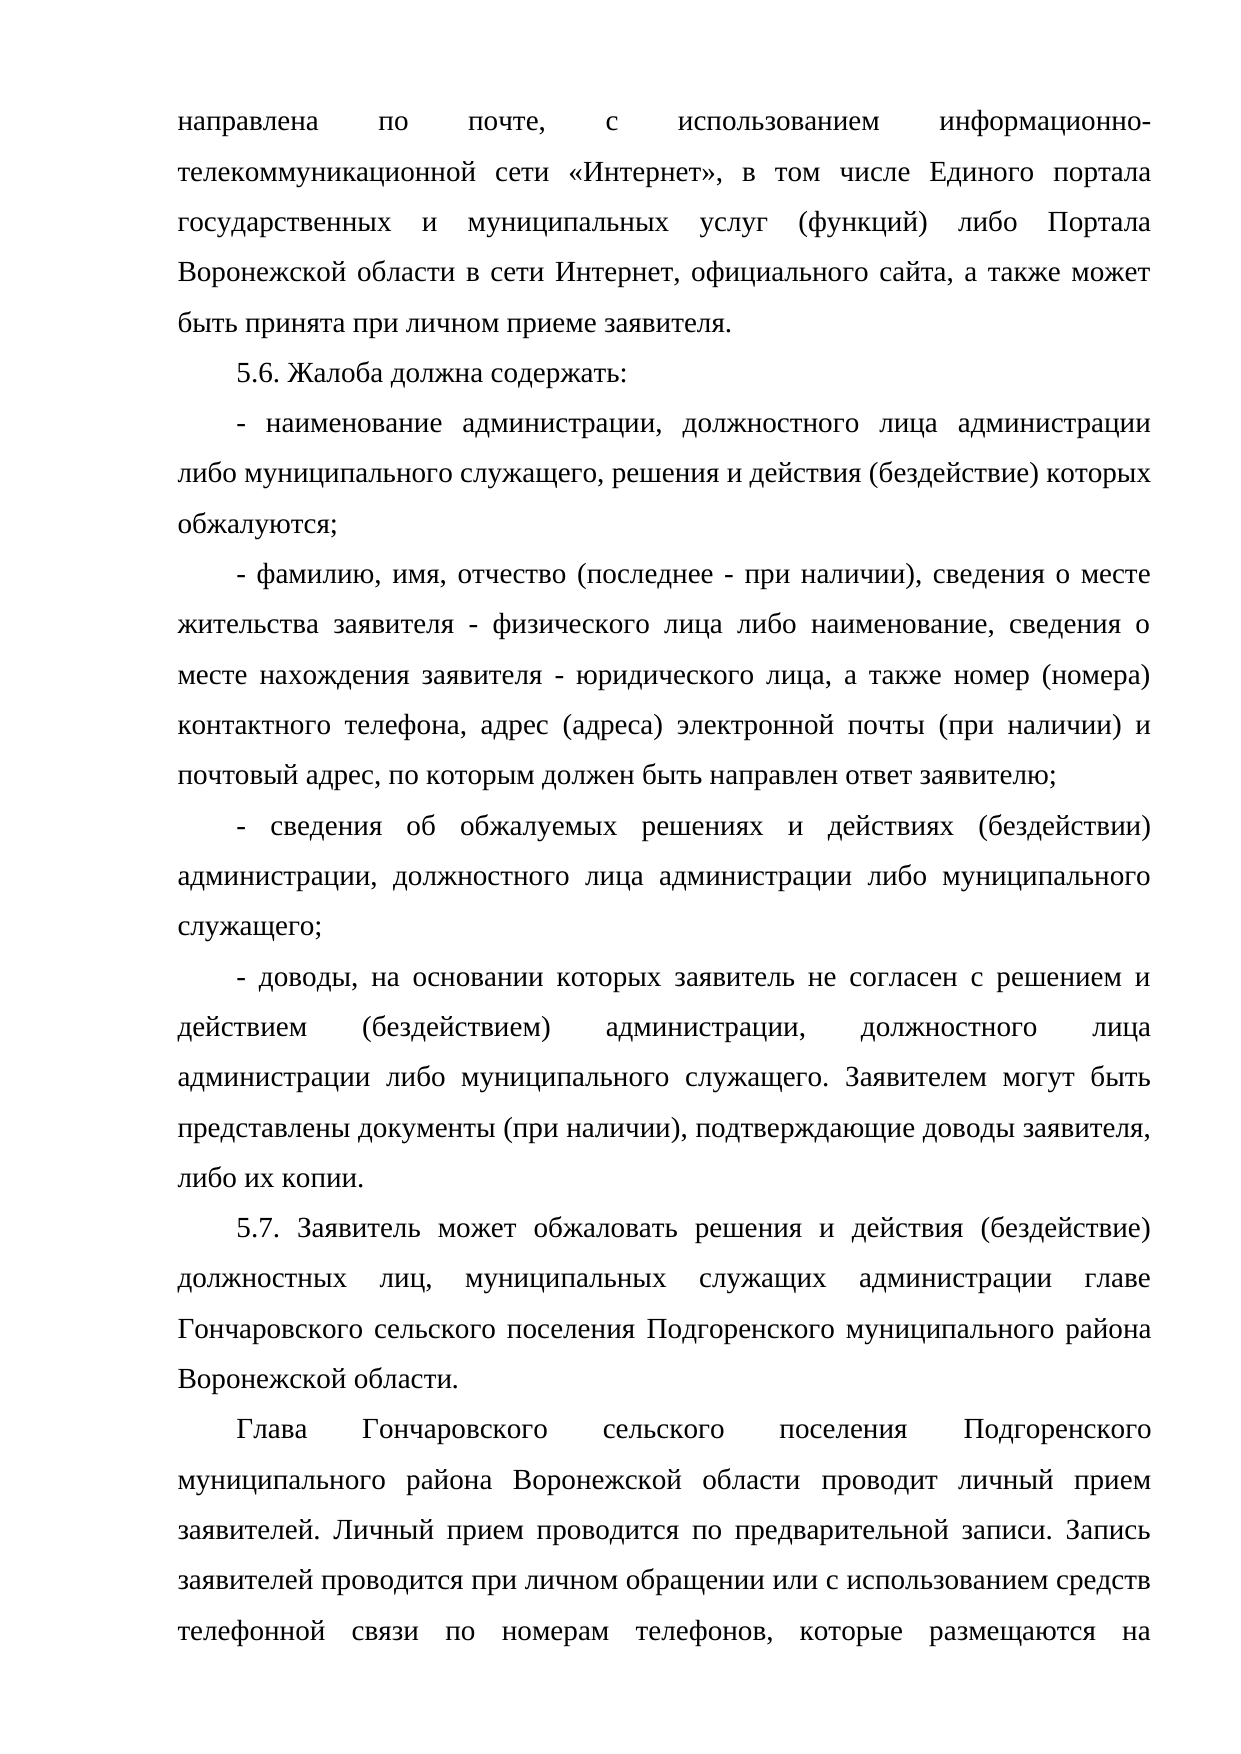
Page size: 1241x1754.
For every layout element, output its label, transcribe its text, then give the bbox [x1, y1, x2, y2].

text - наименование администрации, должностного лица администрации либо муниципального служащего, решения и действия (бездействие) которых обжалуются; [177, 405, 1152, 539]
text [177, 103, 1152, 338]
text - доводы, на основании которых заявитель не согласен с решением и действием (бездействием) администрации, должностного лица администрации либо муниципального служащего. Заявителем могут быть представлены документы (при наличии), подтверждающие доводы заявителя, либо их копии. [177, 959, 1152, 1193]
text - фамилию, имя, отчество (последнее - при наличии), сведения о месте жительства заявителя - физического лица либо наименование, сведения о месте нахождения заявителя - юридического лица, а также номер (номера) контактного телефона, адрес (адреса) электронной почты (при наличии) и почтовый адрес, по которым должен быть направлен ответ заявителю; [177, 556, 1152, 791]
text 5.7. Заявитель может обжаловать решения и действия (бездействие) должностных лиц, муниципальных служащих администрации главе Гончаровского сельского поселения Подгоренского муниципального района Воронежской области. [177, 1210, 1152, 1395]
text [177, 1412, 1152, 1646]
text - сведения об обжалуемых решениях и действиях (бездействии) администрации, должностного лица администрации либо муниципального служащего; [177, 808, 1152, 942]
text 5.6. Жалоба должна содержать: [177, 355, 1152, 388]
